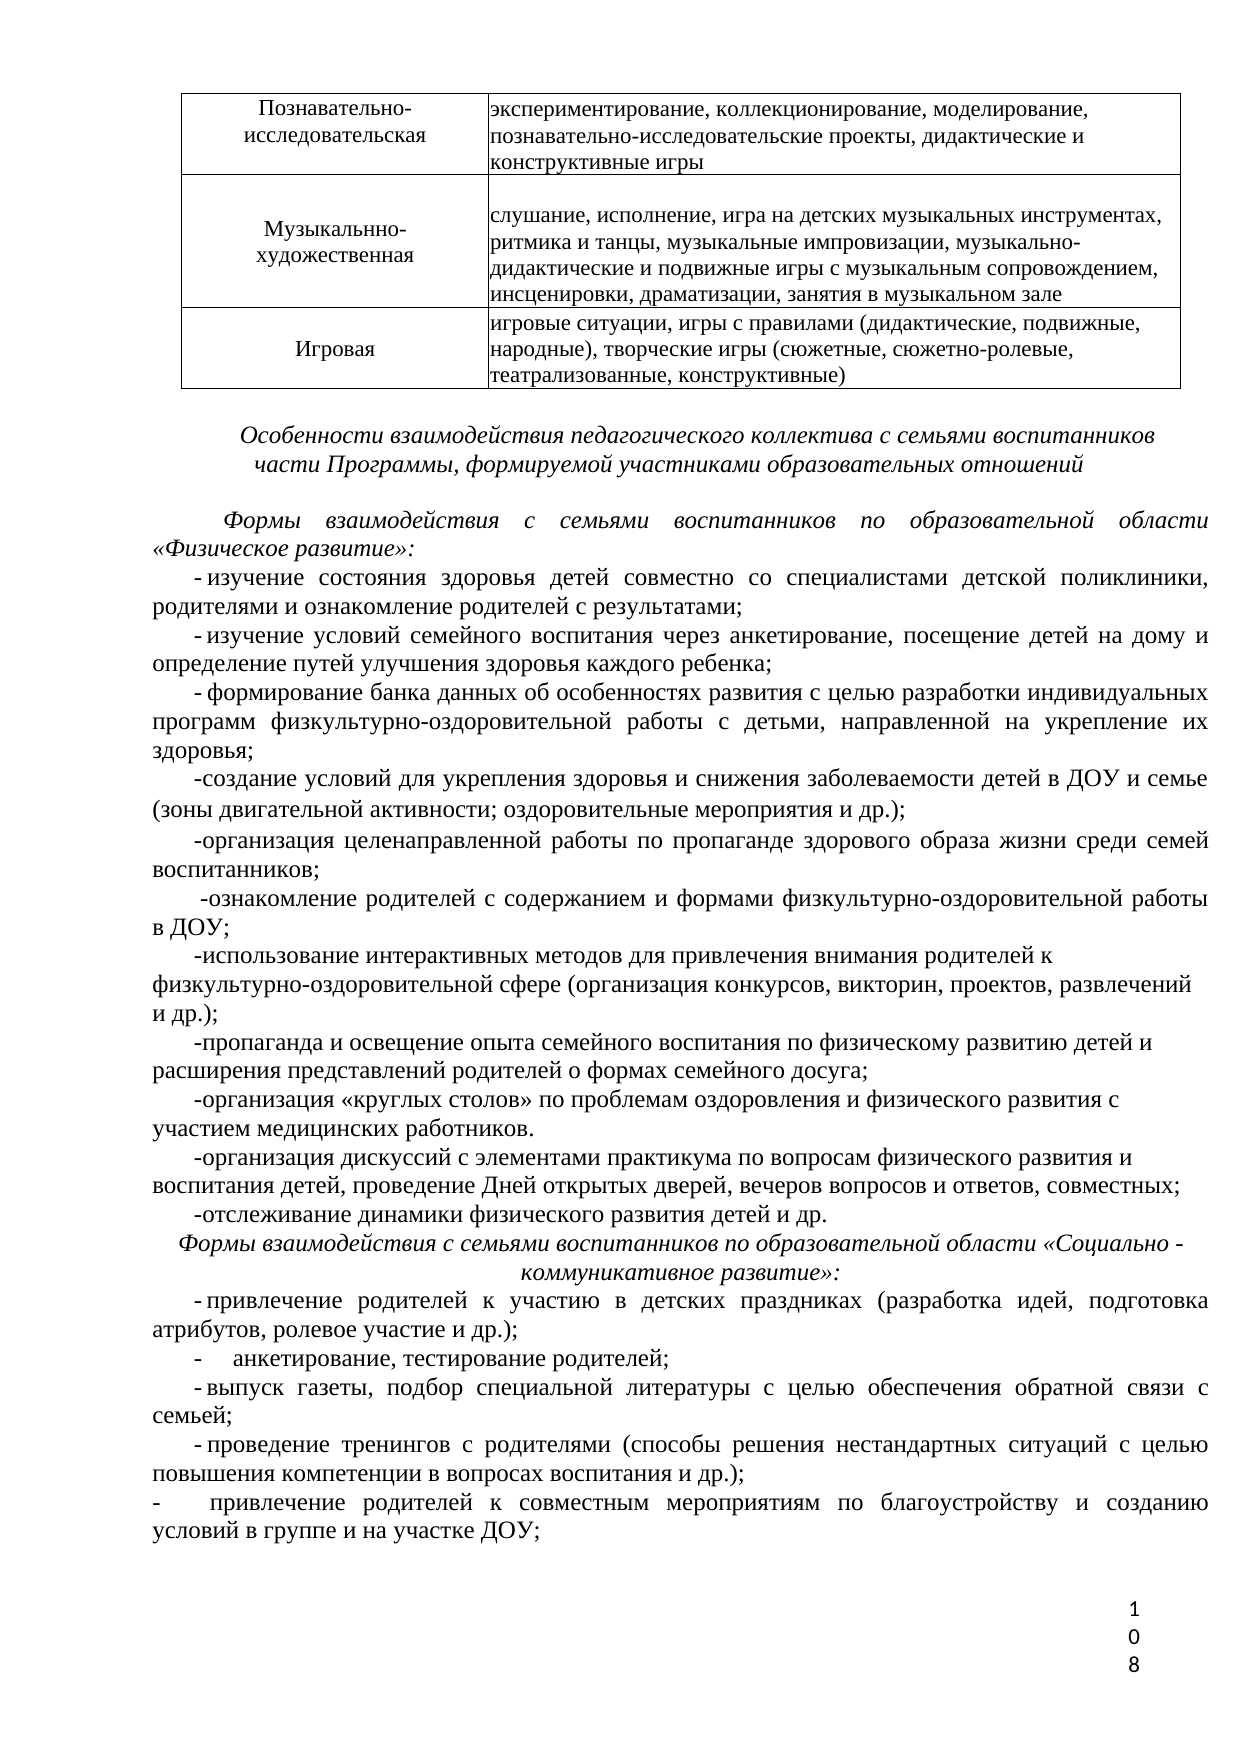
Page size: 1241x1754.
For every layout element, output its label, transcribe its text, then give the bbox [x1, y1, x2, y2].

list изучение условий семейного воспитания через анкетирование, посещение детей на дому и определение путей улучшения здоровья каждого ребенка; [152, 620, 1209, 677]
table_cell игровые ситуации, игры с правилами (дидактические, подвижные, народные), творческие игры (сюжетные, сюжетно-ролевые, театрализованные, конструктивные) [489, 308, 1180, 388]
text -организация дискуссий с элементами практикума по вопросам физического развития и воспитания детей, проведение Дней открытых дверей, вечеров вопросов и ответов, совместных; [152, 1142, 1209, 1199]
text Формы взаимодействия с семьями воспитанников по образовательной области «Физическое развитие»: [152, 505, 1209, 562]
list выпуск газеты, подбор специальной литературы с целью обеспечения обратной связи с семьей; [152, 1372, 1209, 1429]
text -отслеживание динамики физического развития детей и др. [152, 1199, 1209, 1228]
table_cell экспериментирование, коллекционирование, моделирование, познавательно-исследовательские проекты, дидактические и конструктивные игры [489, 94, 1180, 174]
list формирование банка данных об особенностях развития с целью разработки индивидуальных программ физкультурно-оздоровительной работы с детьми, направленной на укрепление их здоровья; [152, 677, 1209, 763]
table_cell Музыкальнно- художественная [182, 175, 488, 307]
text -ознакомление родителей с содержанием и формами физкультурно-оздоровительной работы в ДОУ; [152, 883, 1209, 941]
list анкетирование, тестирование родителей; [152, 1343, 1209, 1372]
text Формы взаимодействия с семьями воспитанников по образовательной области «Социально - коммуникативное развитие»: [152, 1228, 1209, 1286]
list привлечение родителей к участию в детских праздниках (разработка идей, подготовка атрибутов, ролевое участие и др.); [152, 1286, 1209, 1343]
list изучение состояния здоровья детей совместно со специалистами детской поликлиники, родителями и ознакомление родителей с результатами; [152, 562, 1209, 620]
text -организация целенаправленной работы по пропаганде здорового образа жизни среди семей воспитанников; [152, 826, 1209, 883]
list проведение тренингов с родителями (способы решения нестандартных ситуаций с целью повышения компетенции в вопросах воспитания и др.); [152, 1429, 1209, 1487]
text -использование интерактивных методов для привлечения внимания родителей к физкультурно-оздоровительной сфере (организация конкурсов, викторин, проектов, развлечений и др.); [152, 941, 1209, 1027]
text -пропаганда и освещение опыта семейного воспитания по физическому развитию детей и расширения представлений родителей о формах семейного досуга; [152, 1027, 1209, 1084]
list привлечение родителей к совместным мероприятиям по благоустройству и созданию условий в группе и на участке ДОУ; [152, 1487, 1209, 1544]
table_cell Познавательно- исследовательская [182, 94, 488, 174]
text Особенности взаимодействия педагогического коллектива с семьями воспитанников части Программы, формируемой участниками образовательных отношений [239, 420, 1209, 478]
table_cell Игровая [182, 308, 488, 388]
table_cell слушание, исполнение, игра на детских музыкальных инструментах, ритмика и танцы, музыкальные импровизации, музыкально-дидактические и подвижные игры с музыкальным сопровождением, инсценировки, драматизации, занятия в музыкальном зале [489, 175, 1180, 307]
text -организация «круглых столов» по проблемам оздоровления и физического развития с участием медицинских работников. [152, 1084, 1209, 1142]
text -создание условий для укрепления здоровья и снижения заболеваемости детей в ДОУ и семье (зоны двигательной активности; оздоровительные мероприятия и др.); [152, 763, 1209, 823]
